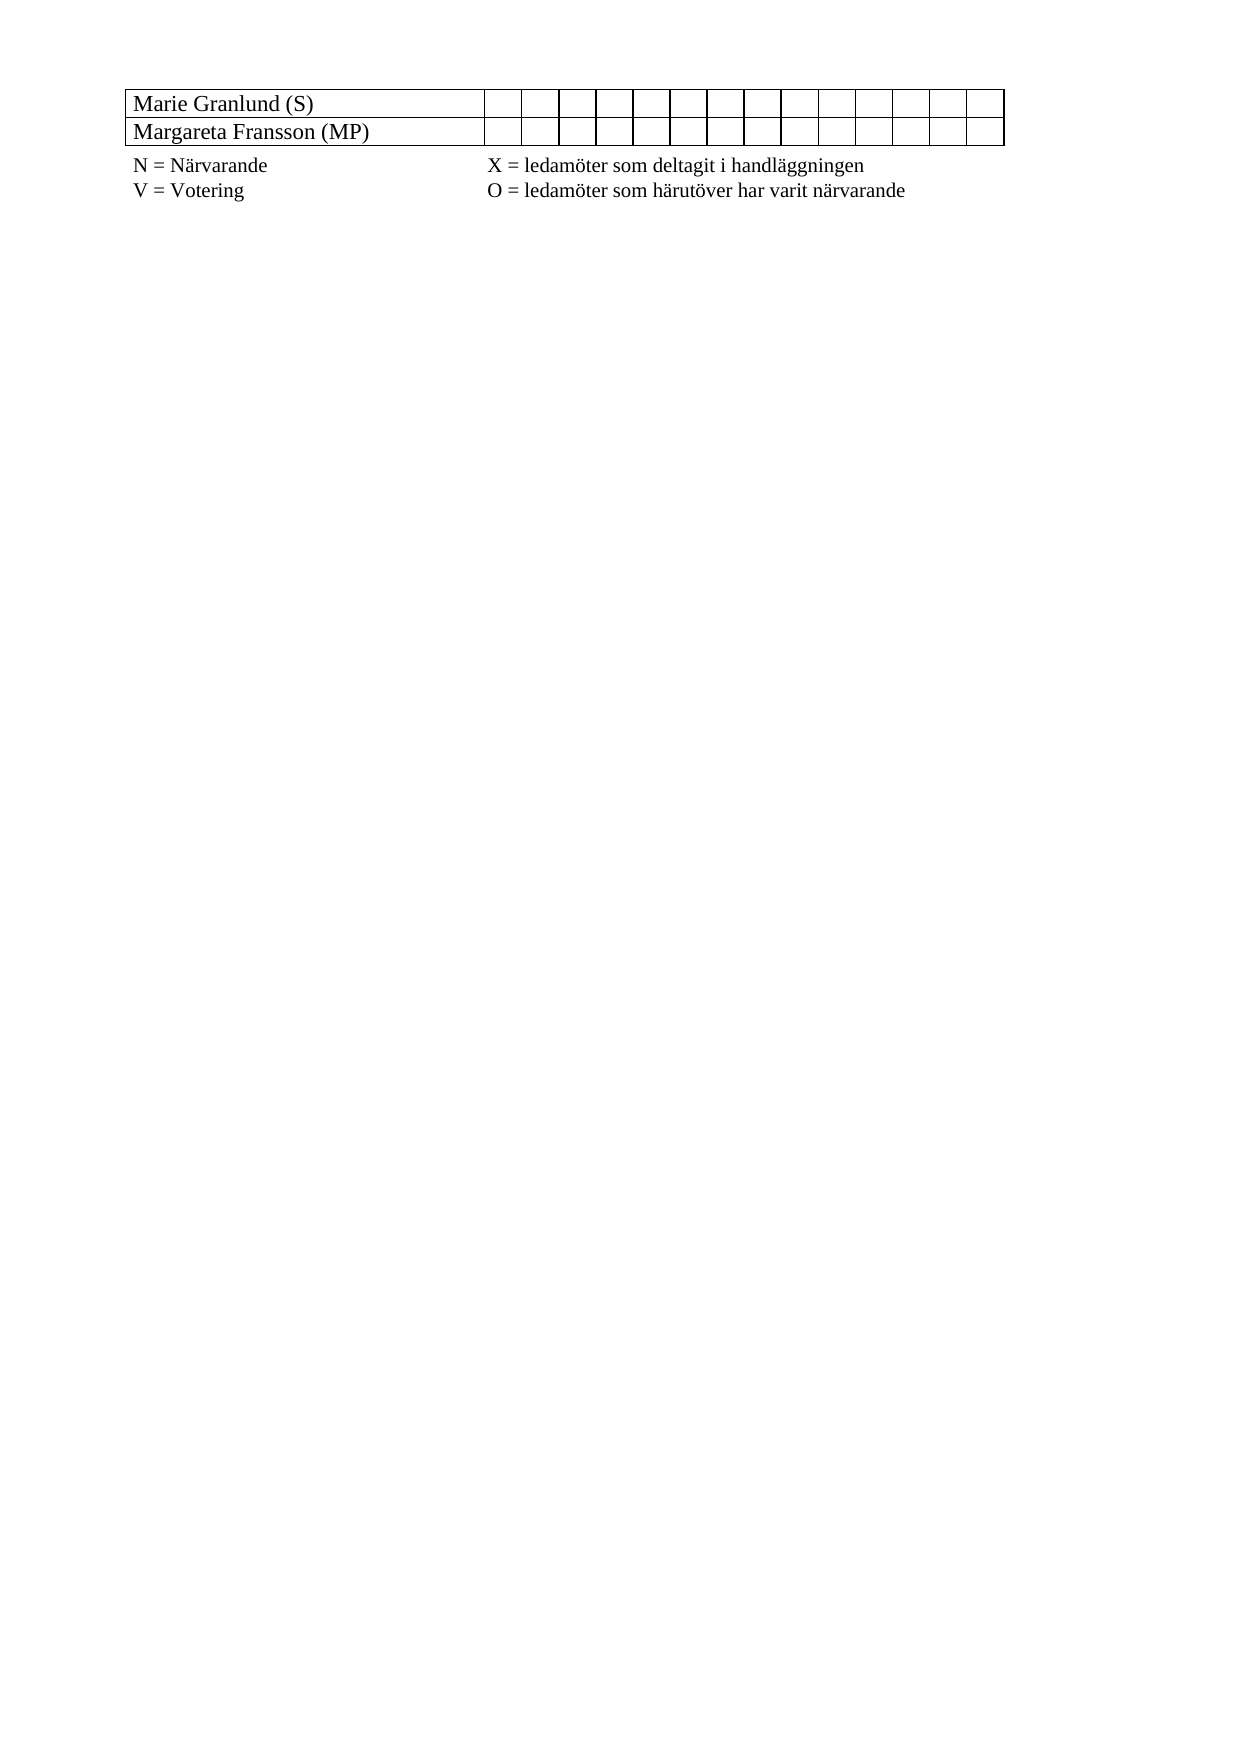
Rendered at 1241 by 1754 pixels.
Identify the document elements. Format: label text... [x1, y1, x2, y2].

table_cell [745, 90, 780, 117]
table_cell [522, 118, 558, 144]
table_cell [856, 118, 892, 144]
table_cell Margareta Fransson (MP) [126, 118, 484, 144]
table_cell N = Närvarande [126, 146, 480, 177]
table_cell [930, 90, 966, 117]
table_cell [930, 118, 966, 144]
table_cell [671, 118, 706, 144]
table_cell [708, 118, 743, 144]
table_cell [597, 90, 632, 117]
table_cell [634, 90, 669, 117]
table_cell [634, 118, 669, 144]
table_cell [671, 90, 706, 117]
table_cell [893, 90, 929, 117]
table_cell [708, 90, 743, 117]
table_cell [485, 118, 521, 144]
table_cell O = ledamöter som härutöver har varit närvarande [480, 177, 1004, 204]
table_cell [967, 90, 1003, 117]
table_cell [560, 118, 595, 144]
table_cell [967, 118, 1003, 144]
table_cell [782, 118, 818, 144]
table_cell [522, 90, 558, 117]
table_cell Marie Granlund (S) [126, 90, 484, 117]
table_cell [819, 118, 855, 144]
table_cell V = Votering [126, 177, 480, 204]
table_cell [745, 118, 780, 144]
table_cell X = ledamöter som deltagit i handläggningen [480, 146, 1004, 177]
table_cell [560, 90, 595, 117]
table_cell [485, 90, 521, 117]
table_cell [597, 118, 632, 144]
table_cell [893, 118, 929, 144]
table_cell [819, 90, 855, 117]
table_cell [856, 90, 892, 117]
table_cell [782, 90, 818, 117]
